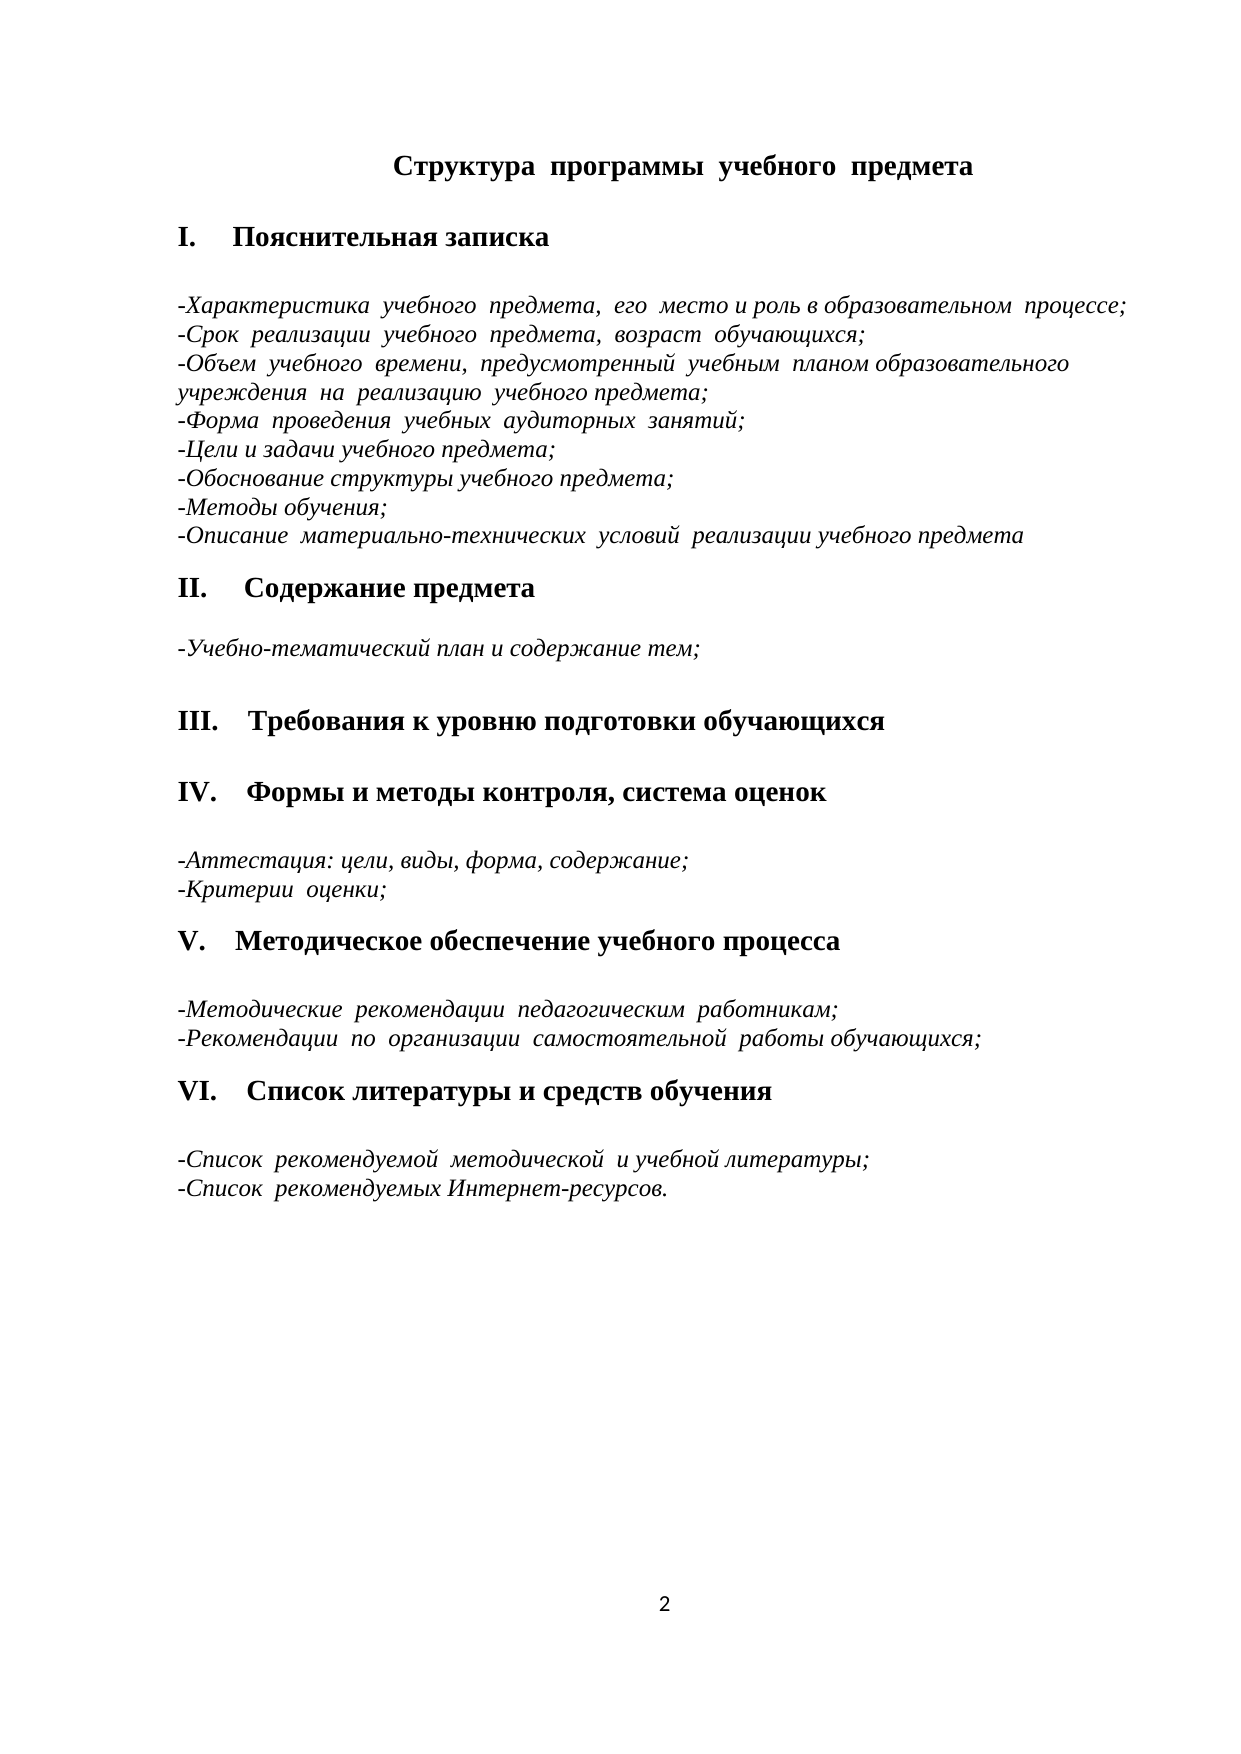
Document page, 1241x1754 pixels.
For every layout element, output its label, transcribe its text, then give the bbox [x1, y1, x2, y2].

text II. Содержание предмета [177, 570, 1152, 603]
list -Описание материально-технических условий реализации учебного предмета [177, 520, 1152, 549]
text VI. Список литературы и средств обучения [177, 1073, 1152, 1106]
text V. Методическое обеспечение учебного процесса [177, 923, 1152, 957]
list -Учебно-тематический план и содержание тем; [177, 633, 1152, 661]
list -Рекомендации по организации самостоятельной работы обучающихся; [177, 1023, 1152, 1052]
list -Цели и задачи учебного предмета; [177, 434, 1152, 463]
list -Методические рекомендации педагогическим работникам; [177, 994, 1152, 1023]
list -Методы обучения; [177, 492, 1152, 520]
list -Аттестация: цели, виды, форма, содержание; [177, 845, 1152, 874]
text I. Пояснительная записка [177, 219, 1152, 253]
text IV. Формы и методы контроля, система оценок [177, 774, 1152, 807]
list -Список рекомендуемой методической и учебной литературы; [177, 1144, 1152, 1173]
list -Список рекомендуемых Интернет-ресурсов. [177, 1173, 1152, 1201]
list -Характеристика учебного предмета, его место и роль в образовательном процессе; [177, 290, 1152, 319]
list -Объем учебного времени, предусмотренный учебным планом образовательного учреждения на реализацию учебного предмета; [177, 348, 1152, 405]
list -Критерии оценки; [177, 874, 1152, 902]
text III. Требования к уровню подготовки обучающихся [177, 703, 1152, 736]
list -Обоснование структуры учебного предмета; [177, 463, 1152, 492]
text Структура программы учебного предмета [215, 148, 1152, 182]
list -Срок реализации учебного предмета, возраст обучающихся; [177, 319, 1152, 348]
list -Форма проведения учебных аудиторных занятий; [177, 405, 1152, 434]
